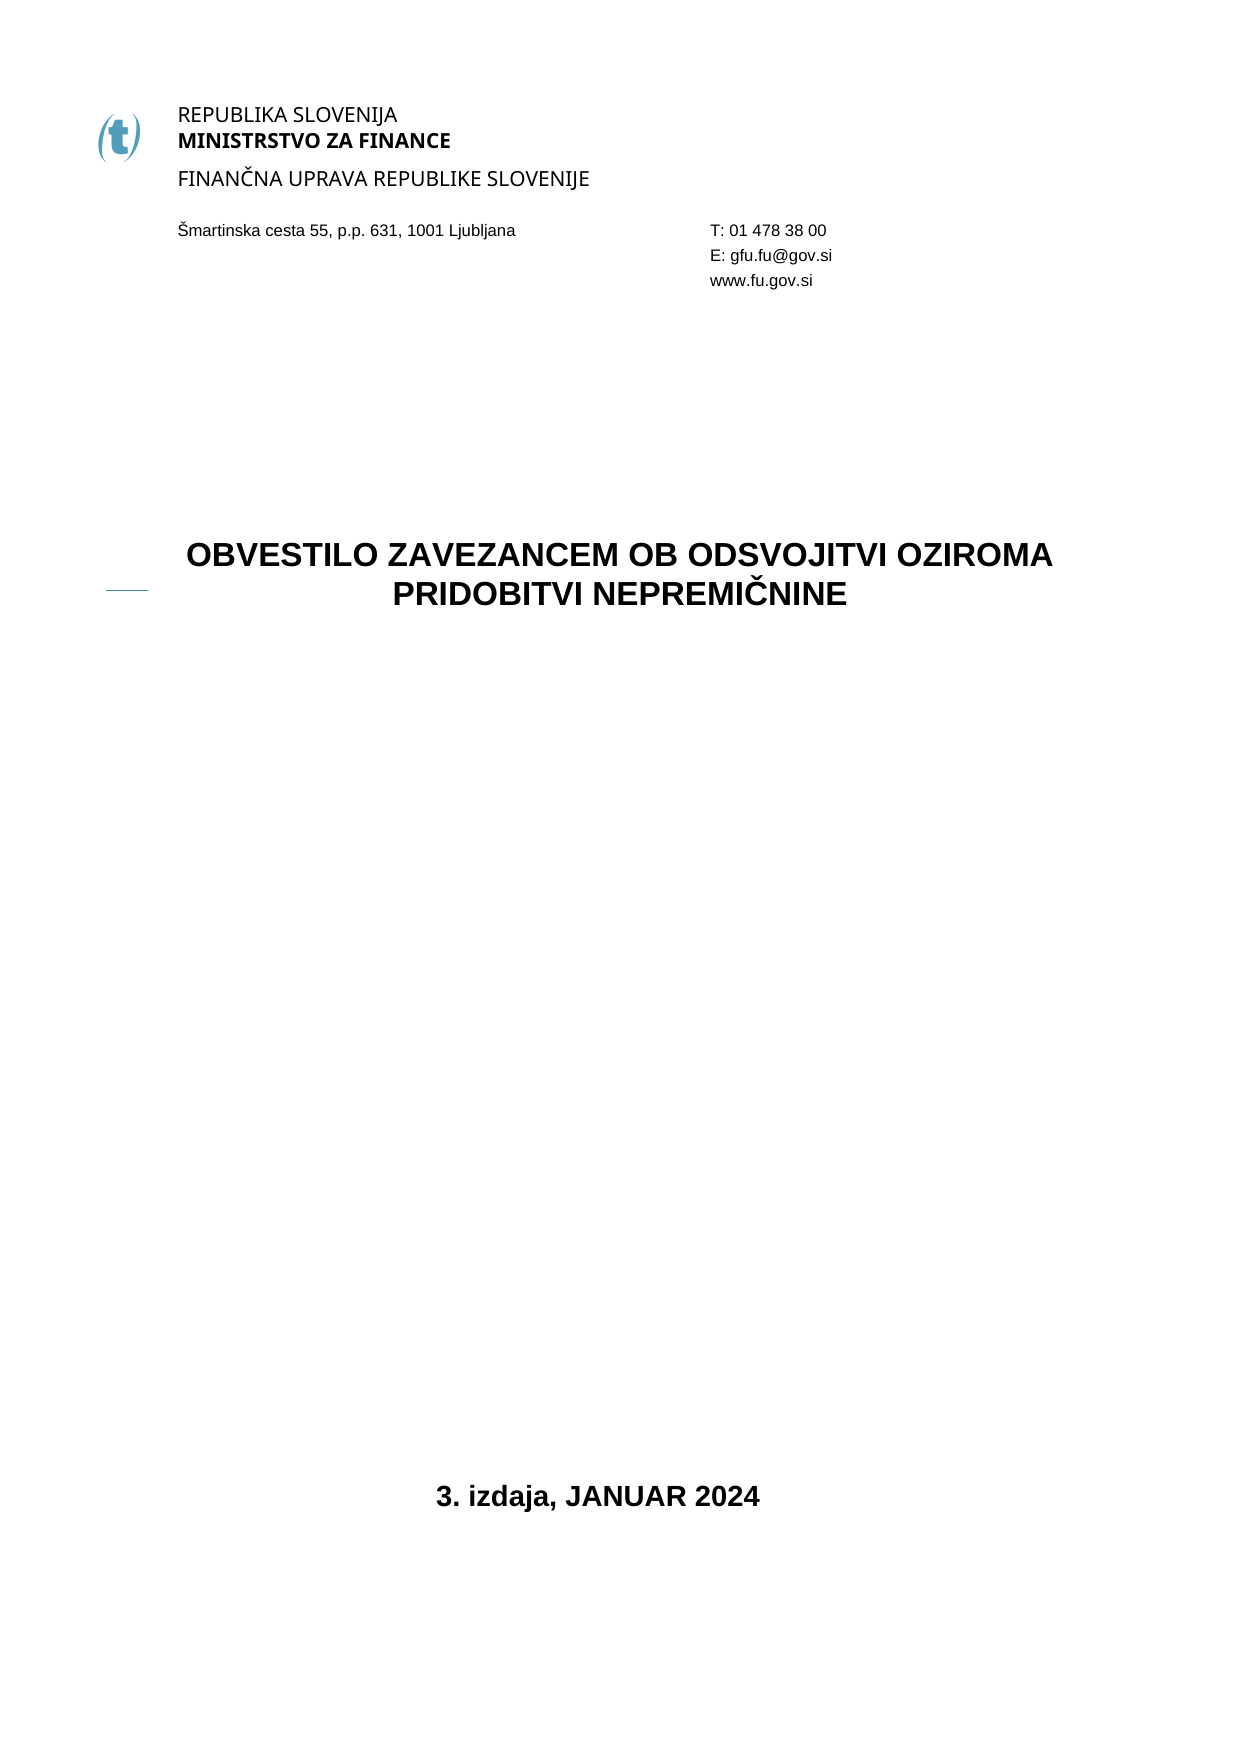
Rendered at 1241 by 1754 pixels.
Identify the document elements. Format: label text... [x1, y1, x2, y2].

text OBVESTILO ZAVEZANCEM OB ODSVOJITVI OZIROMA PRIDOBITVI NEPREMIČNINE [177, 535, 1063, 612]
text 3. izdaja, JANUAR 2024 [133, 1479, 1063, 1512]
